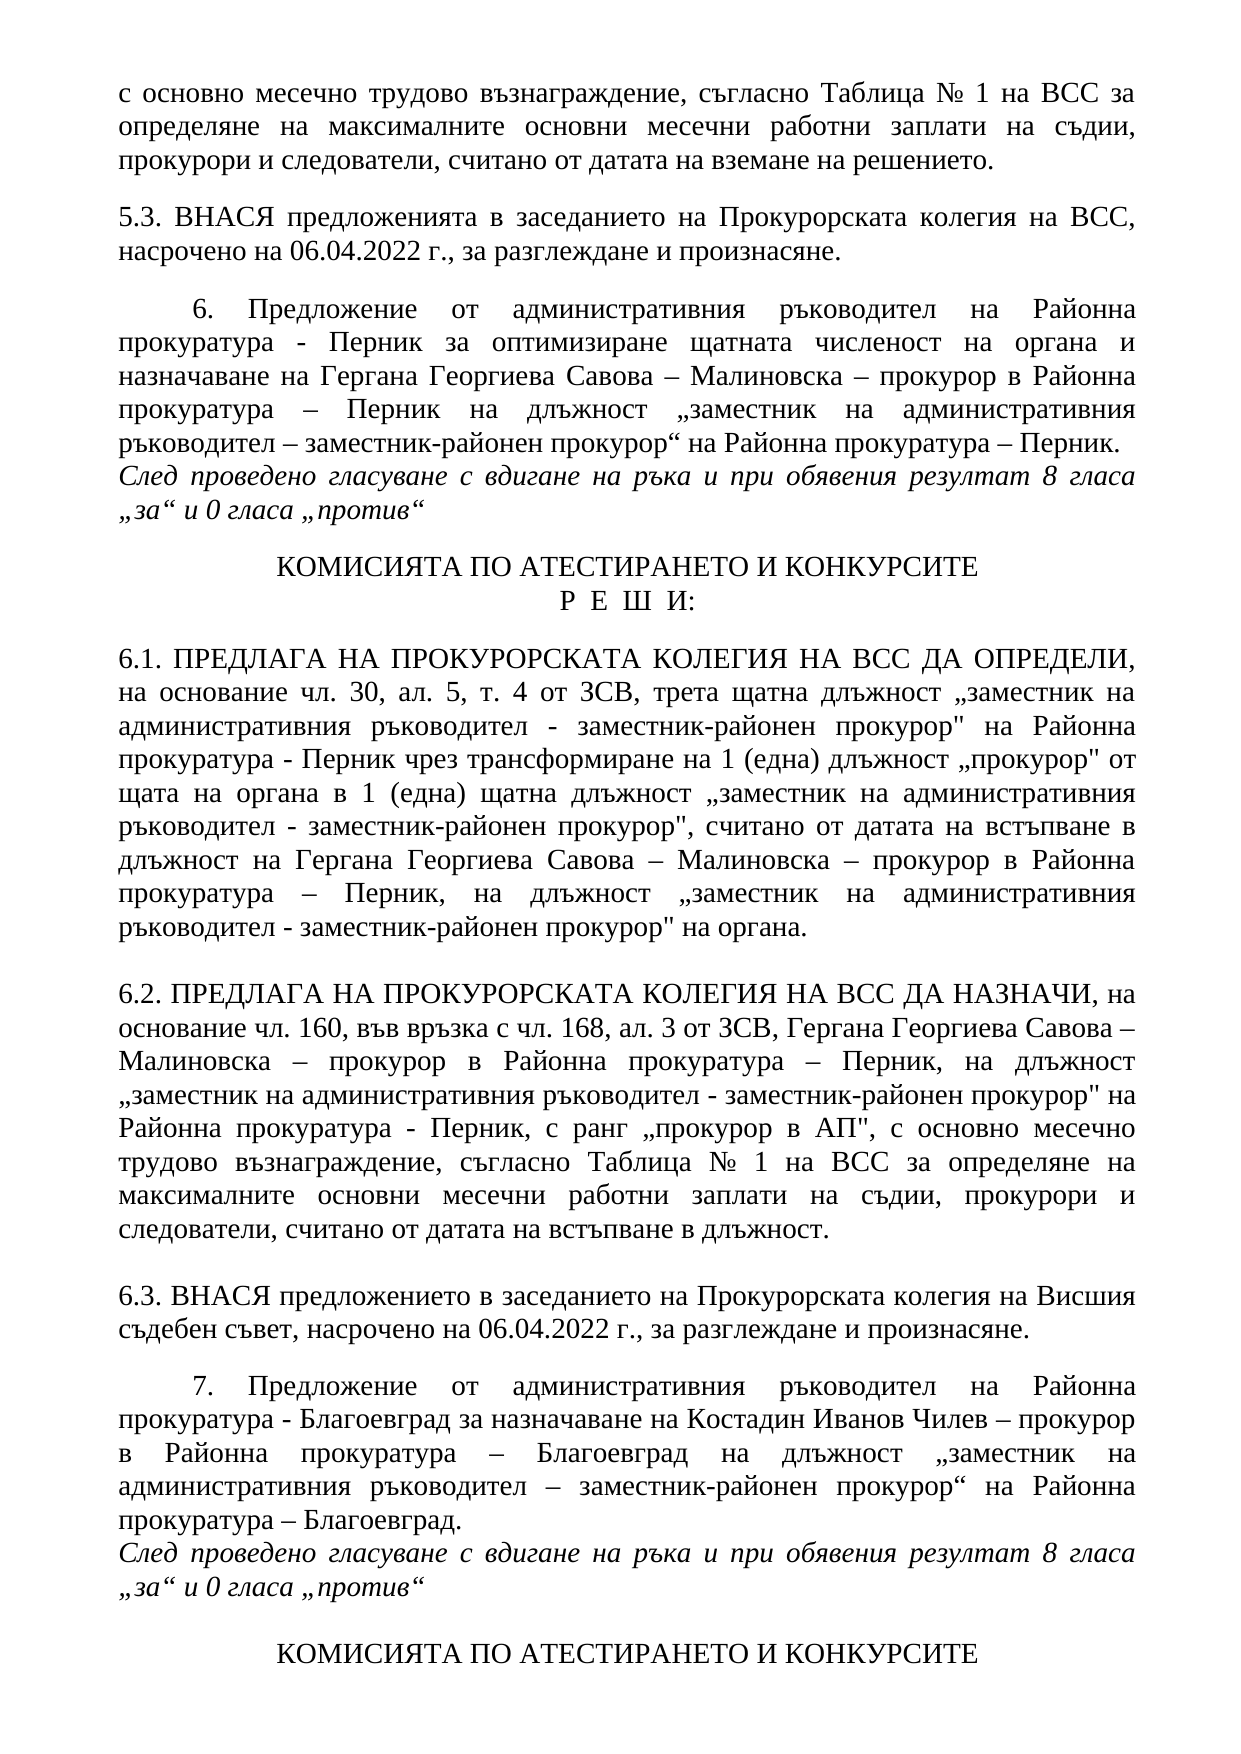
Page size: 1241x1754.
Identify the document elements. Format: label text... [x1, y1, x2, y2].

text 7. Предложение от административния ръководител на Районна прокуратура - Благоевград за назначаване на Костадин Иванов Чилев – прокурор в Районна прокуратура – Благоевград на длъжност „заместник на административния ръководител – заместник-районен прокурор“ на Районна прокуратура – Благоевград. [118, 1368, 1137, 1536]
text КОМИСИЯТА ПО АТЕСТИРАНЕТО И КОНКУРСИТЕ [118, 1636, 1137, 1670]
text 6. Предложение от административния ръководител на Районна прокуратура - Перник за оптимизиране щатната численост на органа и назначаване на Гергана Георгиева Савова – Малиновска – прокурор в Районна прокуратура – Перник на длъжност „заместник на административния ръководител – заместник-районен прокурор“ на Районна прокуратура – Перник. [118, 291, 1137, 458]
text След проведено гласуване с вдигане на ръка и при обявения резултат 8 гласа „за“ и 0 гласа „против“ [118, 1536, 1137, 1603]
text 6.1. ПРЕДЛАГА НА ПРОКУРОРСКАТА КОЛЕГИЯ НА ВСС ДА ОПРЕДЕЛИ, на основание чл. 30, ал. 5, т. 4 от ЗСВ, трета щатна длъжност „заместник на административния ръководител - заместник-районен прокурор" на Районна прокуратура - Перник чрез трансформиране на 1 (една) длъжност „прокурор" от щата на органа в 1 (една) щатна длъжност „заместник на административния ръководител - заместник-районен прокурор", считано от датата на встъпване в длъжност на Гергана Георгиева Савова – Малиновска – прокурор в Районна прокуратура – Перник, на длъжност „заместник на административния ръководител - заместник-районен прокурор" на органа. [118, 641, 1137, 943]
text 5.3. ВНАСЯ предложенията в заседанието на Прокурорската колегия на ВСС, насрочено на 06.04.2022 г., за разглеждане и произнасяне. [118, 199, 1137, 267]
text Р Е Ш И: [118, 583, 1137, 617]
text 6.3. ВНАСЯ предложението в заседанието на Прокурорската колегия на Висшия съдебен съвет, насрочено на 06.04.2022 г., за разглеждане и произнасяне. [118, 1278, 1137, 1345]
text 6.2. ПРЕДЛАГА НА ПРОКУРОРСКАТА КОЛЕГИЯ НА ВСС ДА НАЗНАЧИ, на основание чл. 160, във връзка с чл. 168, ал. 3 от ЗСВ, Гергана Георгиева Савова – Малиновска – прокурор в Районна прокуратура – Перник, на длъжност „заместник на административния ръководител - заместник-районен прокурор" на Районна прокуратура - Перник, с ранг „прокурор в АП", с основно месечно трудово възнаграждение, съгласно Таблица № 1 на ВСС за определяне на максималните основни месечни работни заплати на съдии, прокурори и следователи, считано от датата на встъпване в длъжност. [118, 976, 1137, 1244]
text След проведено гласуване с вдигане на ръка и при обявения резултат 8 гласа „за“ и 0 гласа „против“ [118, 458, 1137, 526]
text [118, 75, 1137, 176]
text КОМИСИЯТА ПО АТЕСТИРАНЕТО И КОНКУРСИТЕ [118, 549, 1137, 583]
